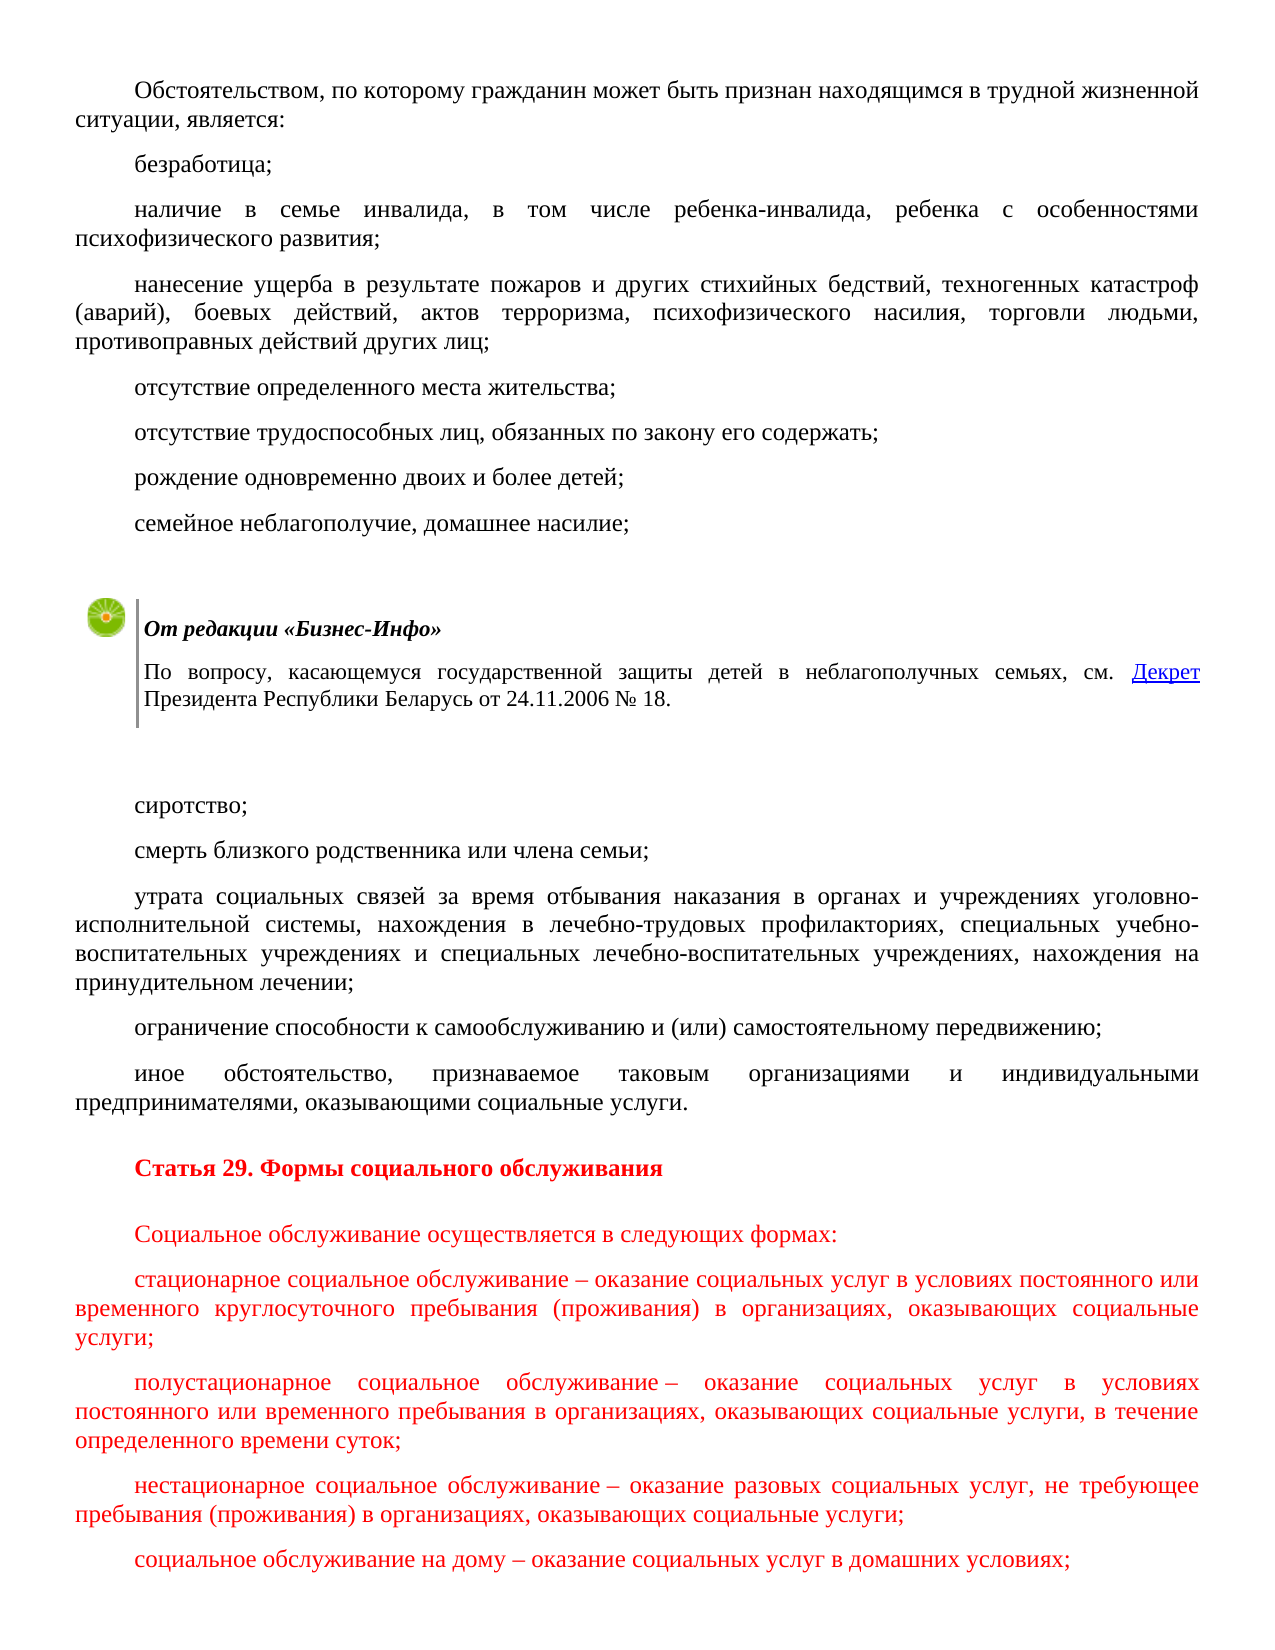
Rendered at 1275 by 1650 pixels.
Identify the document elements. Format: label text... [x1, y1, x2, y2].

text иное обстоятельство, признаваемое таковым организациями и индивидуальными предпринимателями, оказывающими социальные услуги. [75, 1058, 1200, 1115]
text Социальное обслуживание осуществляется в следующих формах: [75, 1219, 1200, 1248]
text Обстоятельством, по которому гражданин может быть признан находящимся в трудной жизненной ситуации, является: [75, 75, 1200, 132]
text нанесение ущерба в результате пожаров и других стихийных бедствий, техногенных катастроф (аварий), боевых действий, актов терроризма, психофизического насилия, торговли людьми, противоправных действий других лиц; [75, 269, 1200, 355]
text отсутствие трудоспособных лиц, обязанных по закону его содержать; [75, 417, 1200, 446]
text полустационарное социальное обслуживание – оказание социальных услуг в условиях постоянного или временного пребывания в организациях, оказывающих социальные услуги, в течение определенного времени суток; [75, 1367, 1200, 1454]
table_header От редакции «Бизнес-Инфо» По вопросу, касающемуся государственной защиты детей в неблагополучных семьях, см. Декрет Президента Республики Беларусь от 24.11.2006 № 18. [139, 599, 1200, 728]
text семейное неблагополучие, домашнее насилие; [75, 508, 1200, 537]
text сиротство; [75, 790, 1200, 819]
text стационарное социальное обслуживание – оказание социальных услуг в условиях постоянного или временного круглосуточного пребывания (проживания) в организациях, оказывающих социальные услуги; [75, 1264, 1200, 1351]
text отсутствие определенного места жительства; [75, 372, 1200, 400]
picture [87, 598, 126, 637]
text Статья 29. Формы социального обслуживания [134, 1153, 1200, 1182]
text ограничение способности к самообслуживанию и (или) самостоятельному передвижению; [75, 1012, 1200, 1041]
text нестационарное социальное обслуживание – оказание разовых социальных услуг, не требующее пребывания (проживания) в организациях, оказывающих социальные услуги; [75, 1470, 1200, 1528]
text социальное обслуживание на дому – оказание социальных услуг в домашних условиях; [75, 1544, 1200, 1573]
text безработица; [75, 149, 1200, 178]
text наличие в семье инвалида, в том числе ребенка-инвалида, ребенка с особенностями психофизического развития; [75, 194, 1200, 252]
text утрата социальных связей за время отбывания наказания в органах и учреждениях уголовно-исполнительной системы, нахождения в лечебно-трудовых профилакториях, специальных учебно-воспитательных учреждениях и специальных лечебно-воспитательных учреждениях, нахождения на принудительном лечении; [75, 881, 1200, 996]
text рождение одновременно двоих и более детей; [75, 462, 1200, 491]
text смерть близкого родственника или члена семьи; [75, 835, 1200, 864]
table_header [75, 599, 136, 728]
